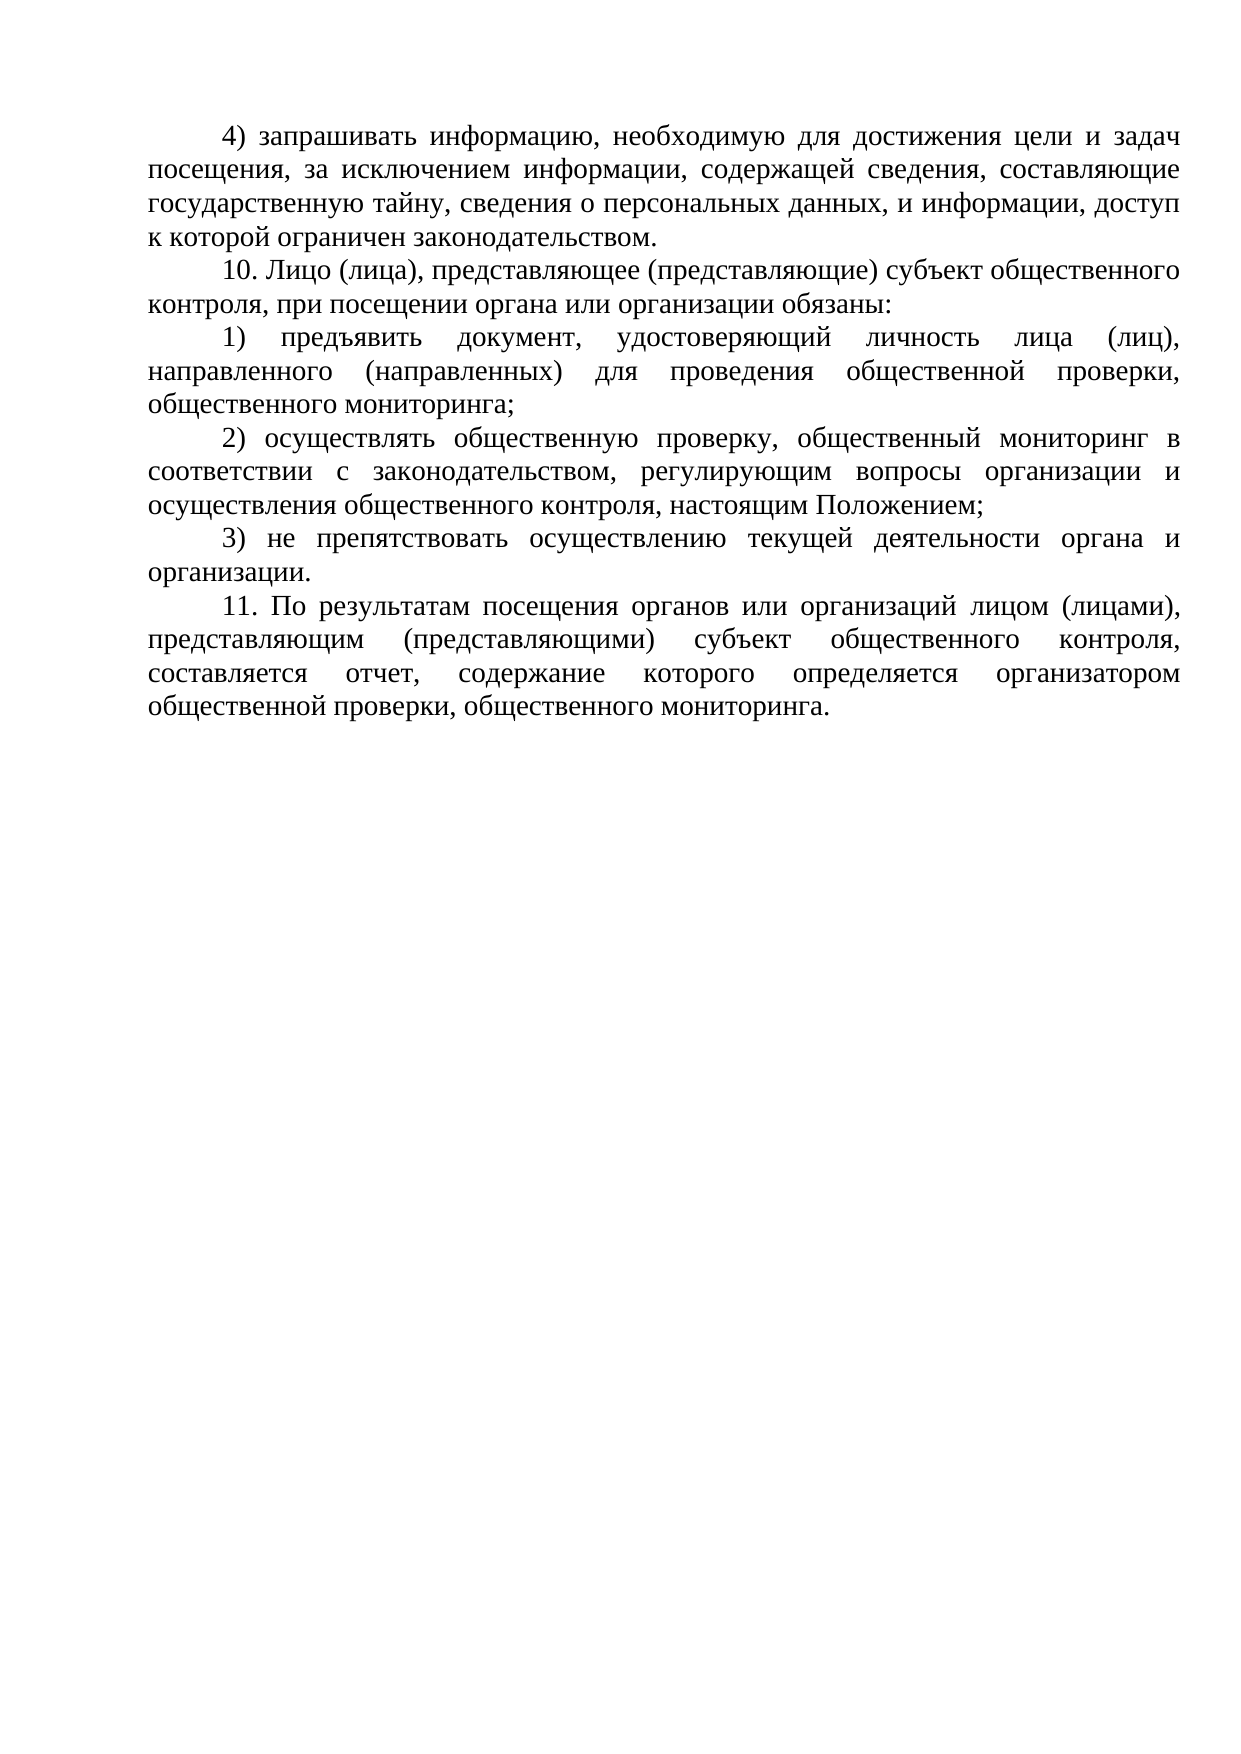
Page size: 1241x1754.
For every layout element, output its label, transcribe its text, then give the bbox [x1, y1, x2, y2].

text 11. По результатам посещения органов или организаций лицом (лицами), представляющим (представляющими) субъект общественного контроля, составляется отчет, содержание которого определяется организатором общественной проверки, общественного мониторинга. [148, 588, 1181, 722]
text 10. Лицо (лица), представляющее (представляющие) субъект общественного контроля, при посещении органа или организации обязаны: [148, 252, 1181, 319]
text 3) не препятствовать осуществлению текущей деятельности органа и организации. [148, 521, 1181, 588]
text 1) предъявить документ, удостоверяющий личность лица (лиц), направленного (направленных) для проведения общественной проверки, общественного мониторинга; [148, 319, 1181, 420]
text 4) запрашивать информацию, необходимую для достижения цели и задач посещения, за исключением информации, содержащей сведения, составляющие государственную тайну, сведения о персональных данных, и информации, доступ к которой ограничен законодательством. [148, 118, 1181, 252]
text 2) осуществлять общественную проверку, общественный мониторинг в соответствии с законодательством, регулирующим вопросы организации и осуществления общественного контроля, настоящим Положением; [148, 420, 1181, 521]
